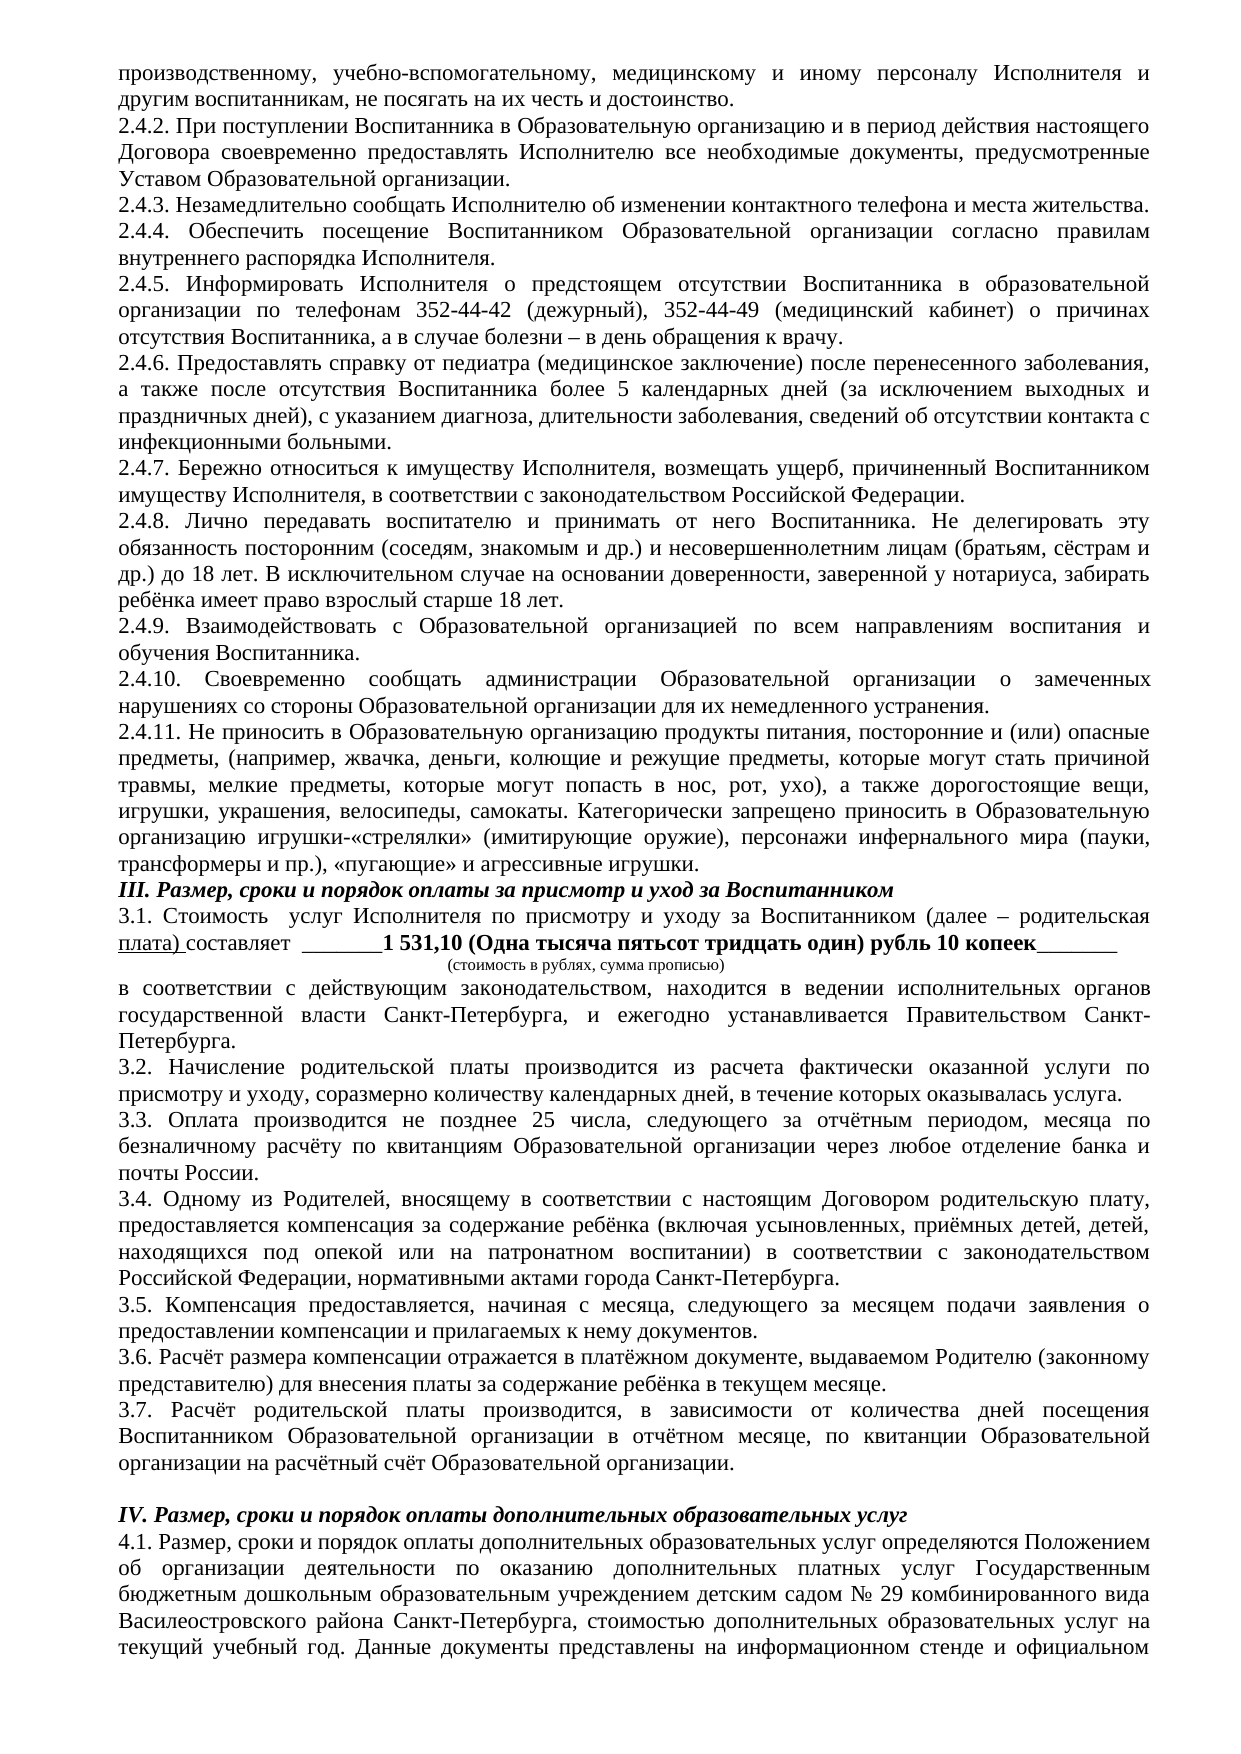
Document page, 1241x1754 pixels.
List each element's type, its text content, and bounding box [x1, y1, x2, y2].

text 2.4.4. Обеспечить посещение Воспитанником Образовательной организации согласно правилам внутреннего распорядка Исполнителя. [118, 217, 1152, 270]
text 2.4.11. Не приносить в Образовательную организацию продукты питания, посторонние и (или) опасные предметы, (например, жвачка, деньги, колющие и режущие предметы, которые могут стать причиной травмы, мелкие предметы, которые могут попасть в нос, рот, ухо), а также дорогостоящие вещи, игрушки, украшения, велосипеды, самокаты. Категорически запрещено приносить в Образовательную организацию игрушки-«стрелялки» (имитирующие оружие), персонажи инфернального мира (пауки, трансформеры и пр.), «пугающие» и агрессивные игрушки. [118, 718, 1152, 876]
text 3.6. Расчёт размера компенсации отражается в платёжном документе, выдаваемом Родителю (законному представителю) для внесения платы за содержание ребёнка в текущем месяце. [118, 1343, 1152, 1396]
text 2.4.10. Своевременно сообщать администрации Образовательной организации о замеченных нарушениях со стороны Образовательной организации для их немедленного устранения. [118, 665, 1152, 718]
text 3.7. Расчёт родительской платы производится, в зависимости от количества дней посещения Воспитанником Образовательной организации в отчётном месяце, по квитанции Образовательной организации на расчётный счёт Образовательной организации. [118, 1396, 1152, 1475]
text 3.1. Стоимость услуг Исполнителя по присмотру и уходу за Воспитанником (далее – родительская плата) составляет _______1 531,10 (Одна тысяча пятьсот тридцать один) рубль 10 копеек_______ [118, 902, 1152, 955]
text (стоимость в рублях, сумма прописью) [118, 955, 1152, 974]
text 3.3. Оплата производится не позднее 25 числа, следующего за отчётным периодом, месяца по безналичному расчёту по квитанциям Образовательной организации через любое отделение банка и почты России. [118, 1106, 1152, 1185]
text 2.4.8. Лично передавать воспитателю и принимать от него Воспитанника. Не делегировать эту обязанность посторонним (соседям, знакомым и др.) и несовершеннолетним лицам (братьям, сёстрам и др.) до 18 лет. В исключительном случае на основании доверенности, заверенной у нотариуса, забирать ребёнка имеет право взрослый старше 18 лет. [118, 507, 1152, 613]
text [118, 1528, 1152, 1659]
text 2.4.7. Бережно относиться к имуществу Исполнителя, возмещать ущерб, причиненный Воспитанником имуществу Исполнителя, в соответствии с законодательством Российской Федерации. [118, 454, 1152, 507]
text 2.4.5. Информировать Исполнителя о предстоящем отсутствии Воспитанника в образовательной организации по телефонам 352-44-42 (дежурный), 352-44-49 (медицинский кабинет) о причинах отсутствия Воспитанника, а в случае болезни – в день обращения к врачу. [118, 270, 1152, 349]
text в соответствии с действующим законодательством, находится в ведении исполнительных органов государственной власти Санкт-Петербурга, и ежегодно устанавливается Правительством Санкт-Петербурга. [118, 974, 1152, 1053]
text 2.4.2. При поступлении Воспитанника в Образовательную организацию и в период действия настоящего Договора своевременно предоставлять Исполнителю все необходимые документы, предусмотренные Уставом Образовательной организации. [118, 112, 1152, 191]
text 2.4.3. Незамедлительно сообщать Исполнителю об изменении контактного телефона и места жительства. [118, 191, 1152, 217]
text 3.2. Начисление родительской платы производится из расчета фактически оказанной услуги по присмотру и уходу, соразмерно количеству календарных дней, в течение которых оказывалась услуга. [118, 1053, 1152, 1106]
text 2.4.6. Предоставлять справку от педиатра (медицинское заключение) после перенесенного заболевания, а также после отсутствия Воспитанника более 5 календарных дней (за исключением выходных и праздничных дней), с указанием диагноза, длительности заболевания, сведений об отсутствии контакта с инфекционными больными. [118, 349, 1152, 454]
text IV. Размер, сроки и порядок оплаты дополнительных образовательных услуг [118, 1501, 1152, 1528]
text III. Размер, сроки и порядок оплаты за присмотр и уход за Воспитанником [118, 876, 1152, 902]
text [118, 59, 1152, 112]
text 3.5. Компенсация предоставляется, начиная с месяца, следующего за месяцем подачи заявления о предоставлении компенсации и прилагаемых к нему документов. [118, 1291, 1152, 1343]
text 3.4. Одному из Родителей, вносящему в соответствии с настоящим Договором родительскую плату, предоставляется компенсация за содержание ребёнка (включая усыновленных, приёмных детей, детей, находящихся под опекой или на патронатном воспитании) в соответствии с законодательством Российской Федерации, нормативными актами города Санкт-Петербурга. [118, 1185, 1152, 1291]
text 2.4.9. Взаимодействовать с Образовательной организацией по всем направлениям воспитания и обучения Воспитанника. [118, 613, 1152, 665]
